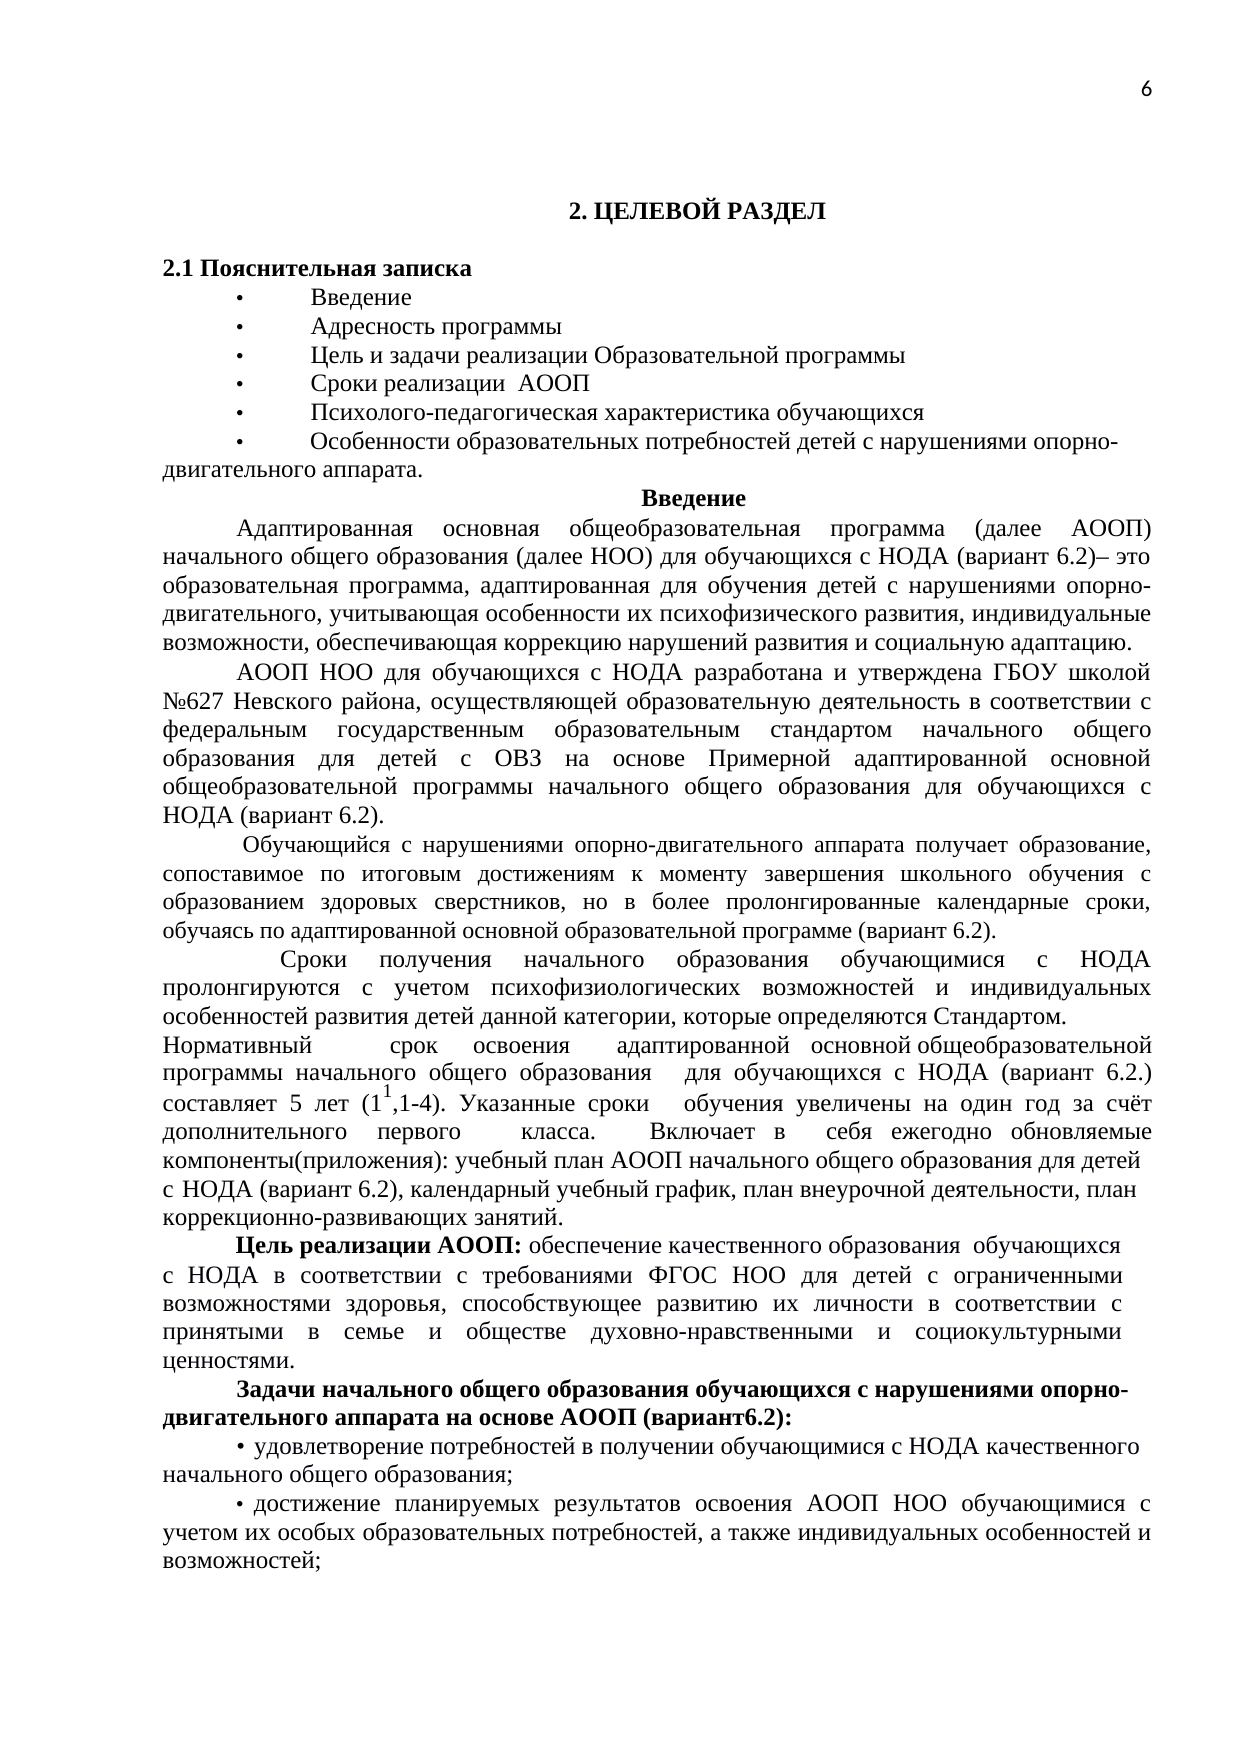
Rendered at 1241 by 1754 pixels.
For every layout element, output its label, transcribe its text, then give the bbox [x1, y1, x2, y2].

table_header срок [363, 1030, 467, 1058]
table_cell составляет 5 лет (11,1-4). Указанные сроки [163, 1086, 664, 1117]
table_cell себя ежегодно обновляемые [790, 1117, 1152, 1145]
text Цель реализации АООП: обеспечение качественного образования обучающихся [235, 1231, 1152, 1259]
list Особенности образовательных потребностей детей с нарушениями опорно-двигательного аппарата. [162, 427, 1119, 483]
table_cell класса. [467, 1117, 600, 1145]
table_cell Включает в [600, 1117, 789, 1145]
text 2. ЦЕЛЕВОЙ РАЗДЕЛ [569, 196, 1152, 225]
text Сроки получения начального образования обучающимися с НОДА пролонгируются с учетом психофизиологических возможностей и индивидуальных особенностей развития детей данной категории, которые определяются Стандартом. [162, 945, 1152, 1029]
text Адаптированная основная общеобразовательная программа (далее АООП) начального общего образования (далее НОО) для обучающихся с НОДА (вариант 6.2)– это образовательная программа, адаптированная для обучения детей с нарушениями опорно-двигательного, учитывающая особенности их психофизического развития, индивидуальные возможности, обеспечивающая коррекцию нарушений развития и социальную адаптацию. [162, 513, 1152, 656]
table_cell обучения увеличены на один год за счёт [665, 1086, 1152, 1117]
list НОДА в соответствии с требованиями ФГОС НОО для детей с ограниченными возможностями здоровья, способствующее развитию их личности в соответствии с принятыми в семье и обществе духовно-нравственными и социокультурными ценностями. [162, 1261, 1123, 1373]
list НОДА (вариант 6.2), календарный учебный график, план внеурочной деятельности, план коррекционно-развивающих занятий. [162, 1175, 1152, 1231]
table_header освоения [467, 1030, 600, 1058]
table_cell программы начального общего образования [163, 1059, 664, 1086]
list Психолого-педагогическая характеристика обучающихся [236, 397, 1152, 426]
text компоненты(приложения): учебный план АООП начального общего образования для детей [162, 1145, 1152, 1173]
table_cell первого [363, 1117, 467, 1145]
table_header основной общеобразовательной [790, 1030, 1152, 1058]
list Цель и задачи реализации Образовательной программы [236, 340, 1152, 368]
list достижение планируемых результатов освоения АООП НОО обучающимися с учетом их особых образовательных потребностей, а также индивидуальных особенностей и возможностей; [162, 1489, 1152, 1574]
text АООП НОО для обучающихся с НОДА разработана и утверждена ГБОУ школой №627 Невского района, осуществляющей образовательную деятельность в соответствии с федеральным государственным образовательным стандартом начального общего образования для детей с ОВЗ на основе Примерной адаптированной основной общеобразовательной программы начального общего образования для обучающихся с НОДА (вариант 6.2). [162, 657, 1152, 829]
text 2.1 Пояснительная записка [162, 253, 1152, 282]
text Введение [150, 483, 1237, 512]
list Введение [236, 282, 1152, 311]
table_cell дополнительного [163, 1117, 362, 1145]
list Сроки реализации АООП [236, 368, 1152, 397]
list Адресность программы [236, 311, 1152, 340]
text Задачи начального общего образования обучающихся с нарушениями опорно-двигательного аппарата на основе АООП (вариант6.2): [162, 1375, 1129, 1431]
table_header адаптированной [600, 1030, 789, 1058]
list удовлетворение потребностей в получении обучающимися с НОДА качественного начального общего образования; [162, 1432, 1152, 1488]
table_cell для обучающихся с НОДА (вариант 6.2.) [665, 1059, 1152, 1086]
table_header Нормативный [163, 1030, 362, 1058]
text 6 [150, 74, 1152, 102]
text Обучающийся с нарушениями опорно-двигательного аппарата получает образование, сопоставимое по итоговым достижениям к моменту завершения школьного обучения с образованием здоровых сверстников, но в более пролонгированные календарные сроки, обучаясь по адаптированной основной образовательной программе (вариант 6.2). [162, 830, 1152, 944]
